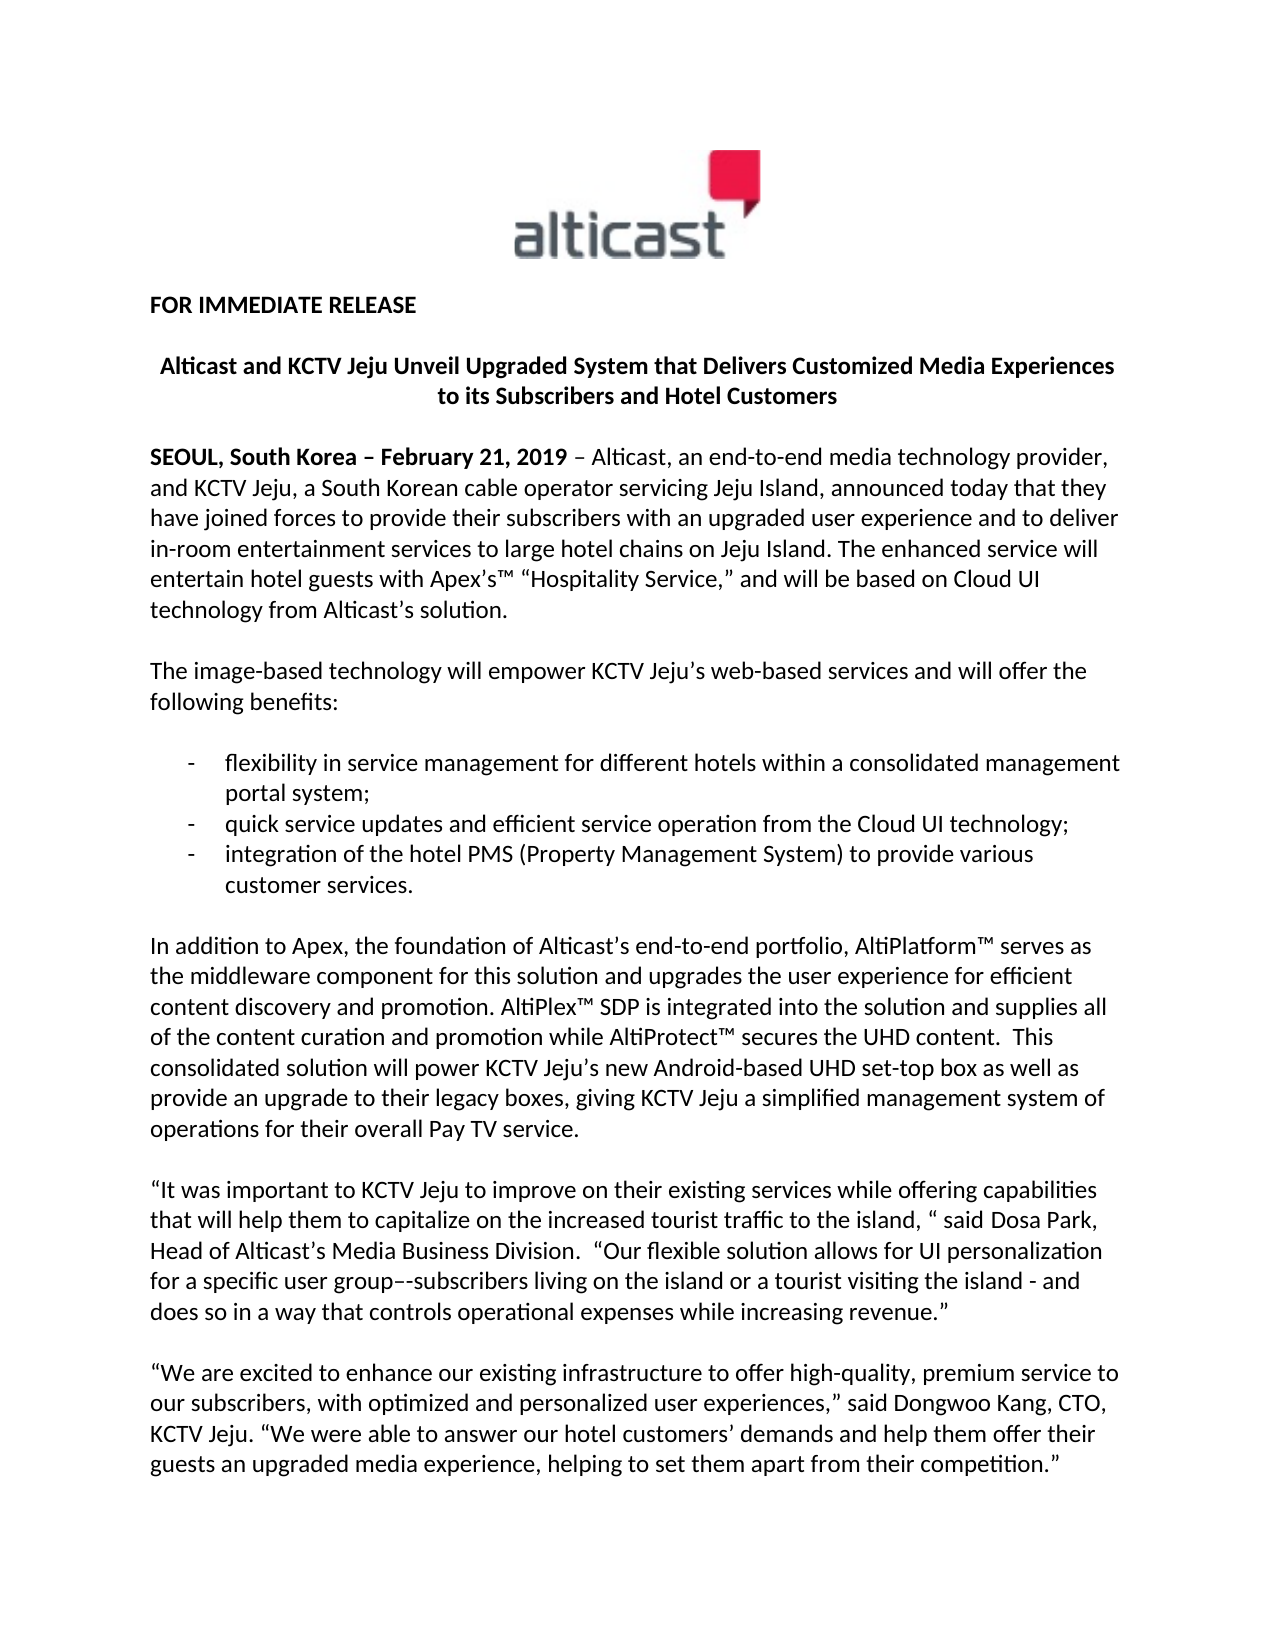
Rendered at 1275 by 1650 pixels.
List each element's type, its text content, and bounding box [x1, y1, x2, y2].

text The image-based technology will empower KCTV Jeju’s web-based services and will offer the following benefits: [150, 655, 1125, 716]
list flexibility in service management for different hotels within a consolidated management portal system; [187, 747, 1125, 808]
text Alticast and KCTV Jeju Unveil Upgraded System that Delivers Customized Media Experiences to its Subscribers and Hotel Customers [150, 350, 1125, 411]
text SEOUL, South Korea – February 21, 2019 – Alticast, an end-to-end media technology provider, and KCTV Jeju, a South Korean cable operator servicing Jeju Island, announced today that they have joined forces to provide their subscribers with an upgraded user experience and to deliver in-room entertainment services to large hotel chains on Jeju Island. The enhanced service will entertain hotel guests with Apex’s™ “Hospitality Service,” and will be based on Cloud UI technology from Alticast’s solution. [150, 441, 1125, 624]
list integration of the hotel PMS (Property Management System) to provide various customer services. [187, 838, 1125, 899]
text “We are excited to enhance our existing infrastructure to offer high-quality, premium service to our subscribers, with optimized and personalized user experiences,” said Dongwoo Kang, CTO, KCTV Jeju. “We were able to answer our hotel customers’ demands and help them offer their guests an upgraded media experience, helping to set them apart from their competition.” [150, 1357, 1125, 1479]
list quick service updates and efficient service operation from the Cloud UI technology; [187, 808, 1125, 838]
text “It was important to KCTV Jeju to improve on their existing services while offering capabilities that will help them to capitalize on the increased tourist traffic to the island, “ said Dosa Park, Head of Alticast’s Media Business Division. “Our flexible solution allows for UI personalization for a specific user group–-subscribers living on the island or a tourist visiting the island - and does so in a way that controls operational expenses while increasing revenue.” [150, 1174, 1125, 1327]
text In addition to Apex, the foundation of Alticast’s end-to-end portfolio, AltiPlatform™ serves as the middleware component for this solution and upgrades the user experience for efficient content discovery and promotion. AltiPlex™ SDP is integrated into the solution and supplies all of the content curation and promotion while AltiProtect™ secures the UHD content. This consolidated solution will power KCTV Jeju’s new Android-based UHD set-top box as well as provide an upgrade to their legacy boxes, giving KCTV Jeju a simplified management system of operations for their overall Pay TV service. [150, 930, 1125, 1143]
text FOR IMMEDIATE RELEASE [150, 289, 1125, 319]
picture [514, 150, 761, 259]
